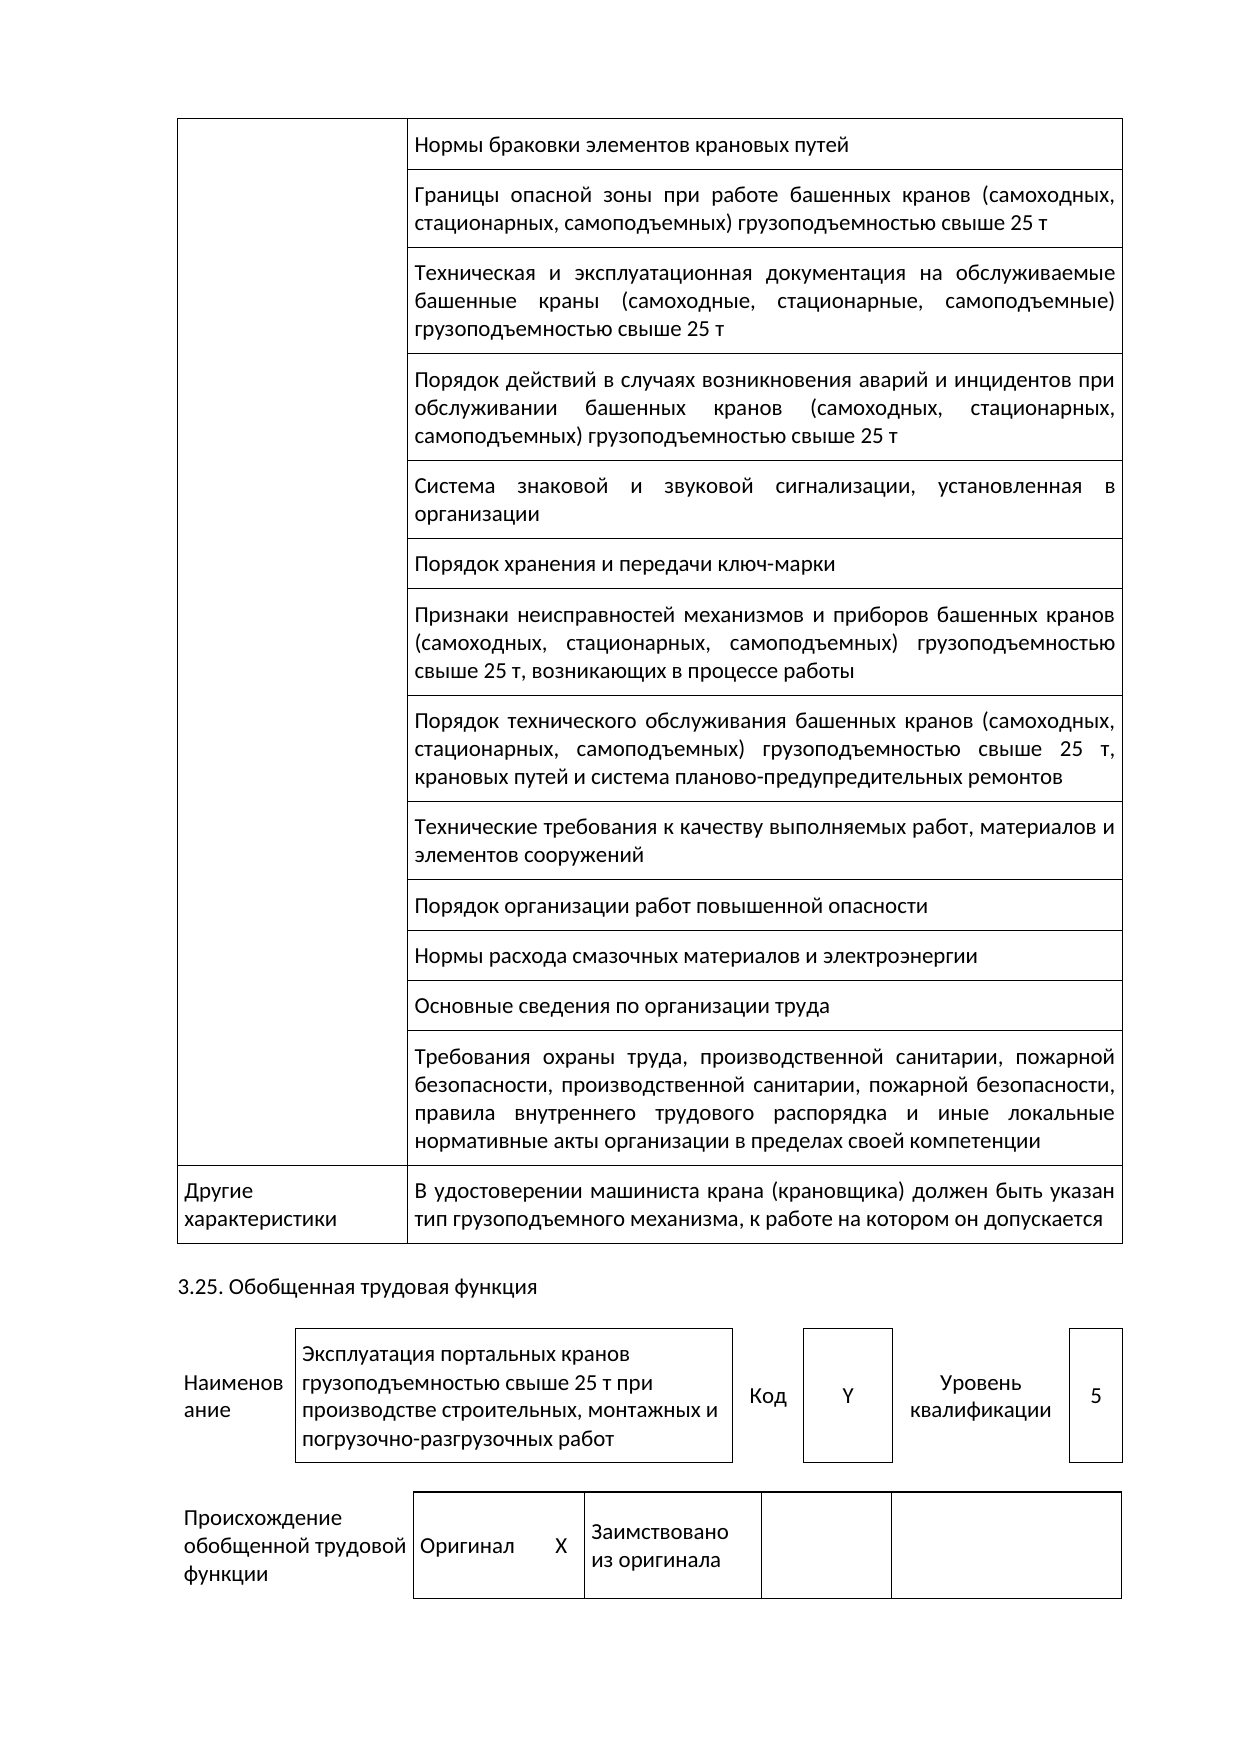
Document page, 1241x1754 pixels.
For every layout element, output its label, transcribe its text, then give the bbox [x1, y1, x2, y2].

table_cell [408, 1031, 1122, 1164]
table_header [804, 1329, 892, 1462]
text 3.25. Обобщенная трудовая функция [177, 1272, 1152, 1300]
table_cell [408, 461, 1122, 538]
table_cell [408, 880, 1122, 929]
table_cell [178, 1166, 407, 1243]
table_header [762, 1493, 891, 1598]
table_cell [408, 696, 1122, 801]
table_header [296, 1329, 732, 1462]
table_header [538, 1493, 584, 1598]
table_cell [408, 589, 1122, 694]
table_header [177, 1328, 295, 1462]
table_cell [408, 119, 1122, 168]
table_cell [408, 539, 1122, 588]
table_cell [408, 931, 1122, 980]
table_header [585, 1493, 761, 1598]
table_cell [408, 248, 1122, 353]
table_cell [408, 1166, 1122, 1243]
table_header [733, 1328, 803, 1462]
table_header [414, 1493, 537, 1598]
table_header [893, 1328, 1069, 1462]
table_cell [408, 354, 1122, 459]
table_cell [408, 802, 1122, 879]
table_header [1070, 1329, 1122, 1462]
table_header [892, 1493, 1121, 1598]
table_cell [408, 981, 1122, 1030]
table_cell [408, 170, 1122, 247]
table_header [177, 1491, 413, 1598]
